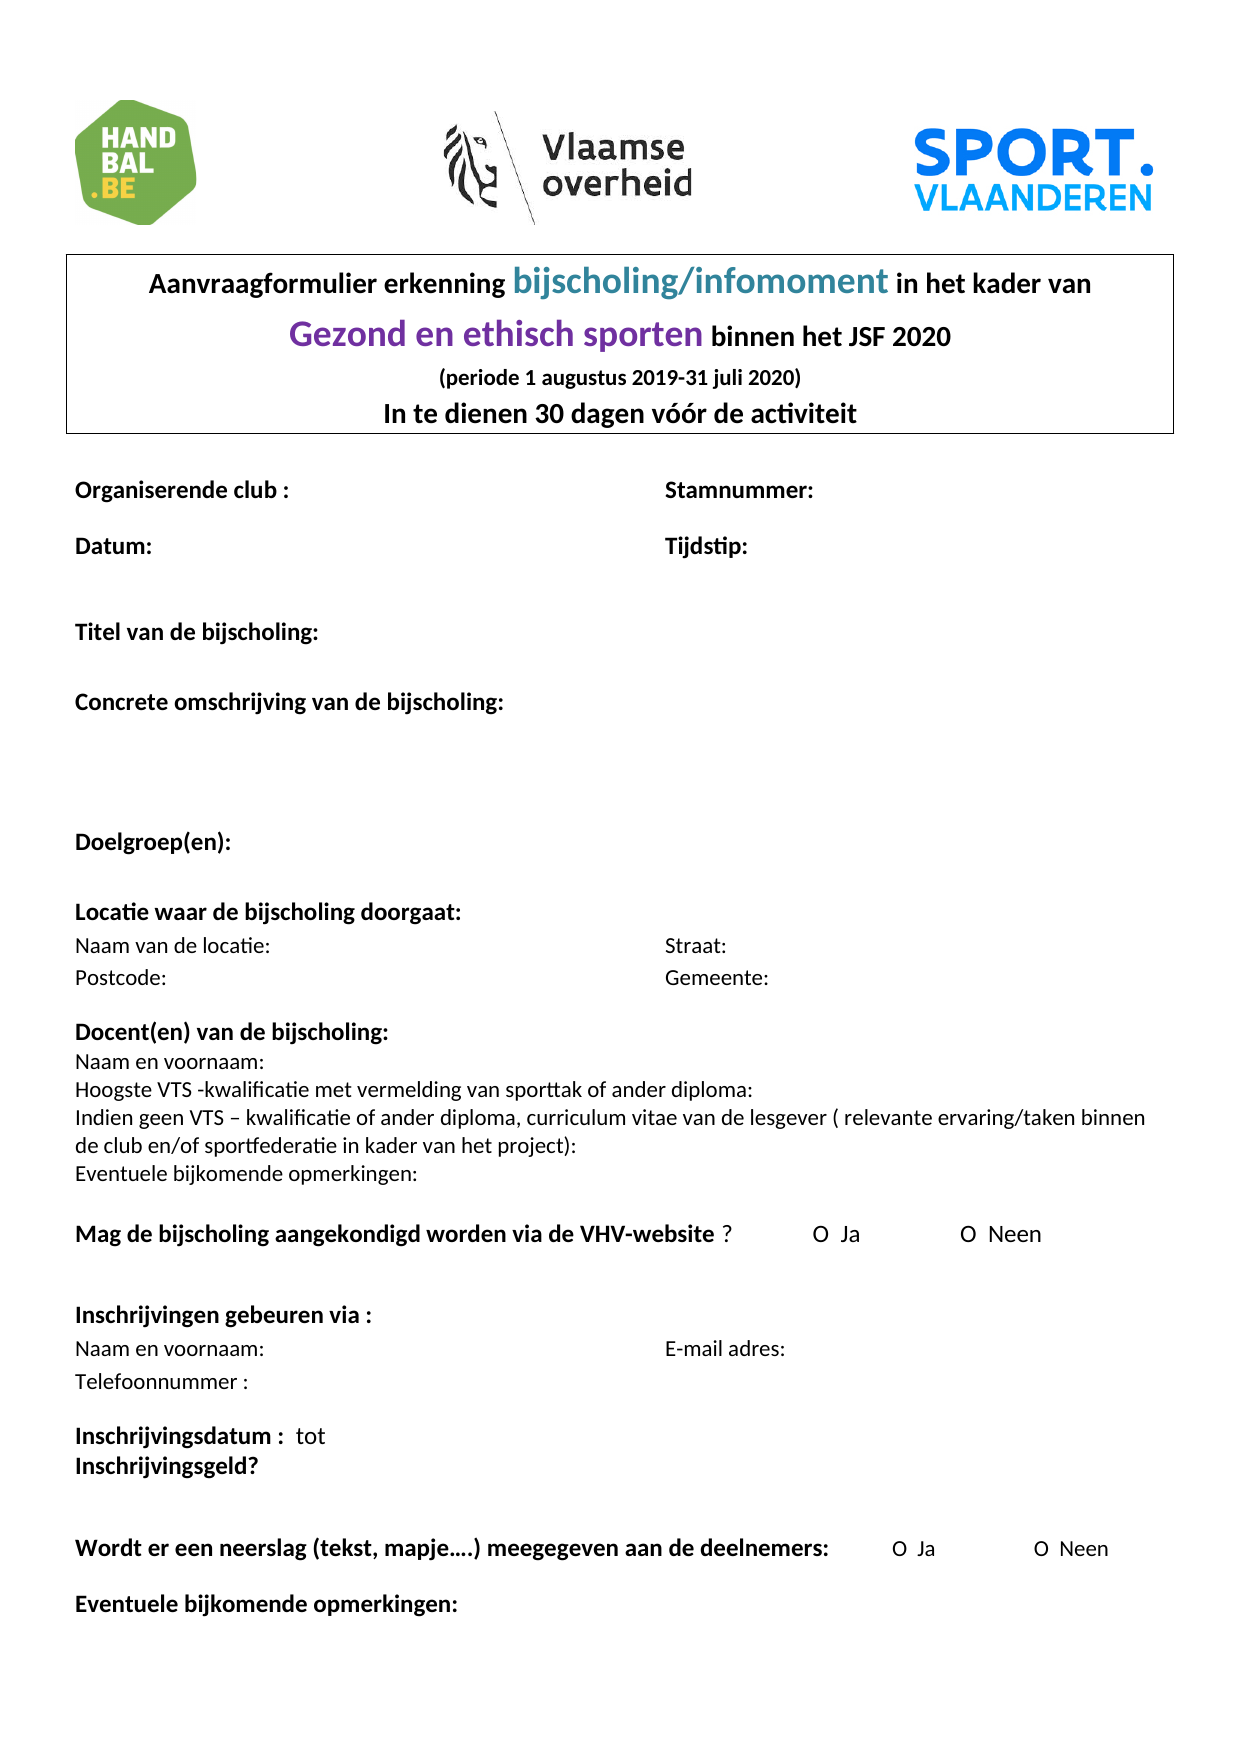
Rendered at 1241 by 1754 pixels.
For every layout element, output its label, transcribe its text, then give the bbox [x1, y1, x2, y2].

text Wordt er een neerslag (tekst, mapje….) meegegeven aan de deelnemers: O Ja O Neen [75, 1532, 1165, 1563]
text Indien geen VTS – kwalificatie of ander diploma, curriculum vitae van de lesgever ( relevante ervaring/taken binnen de club en/of sportfederatie in kader van het project): [75, 1103, 1165, 1159]
text Titel van de bijscholing: [75, 616, 1165, 647]
text Mag de bijscholing aangekondigd worden via de VHV-website ? O Ja O Neen [75, 1218, 1165, 1248]
text Locatie waar de bijscholing doorgaat: [75, 896, 1165, 927]
text Postcode: Gemeente: [75, 963, 1165, 992]
picture [75, 100, 197, 225]
text Naam van de locatie: Straat: [75, 931, 1165, 959]
text (periode 1 augustus 2019-31 juli 2020) [67, 360, 1173, 391]
text In te dienen 30 dagen vóór de activiteit [67, 392, 1173, 433]
text Concrete omschrijving van de bijscholing: [75, 686, 1165, 717]
text Datum: Tijdstip: [75, 530, 1165, 561]
text Inschrijvingsgeld? [75, 1450, 1165, 1481]
picture [903, 111, 1161, 225]
text Eventuele bijkomende opmerkingen: [75, 1588, 1165, 1618]
text Gezond en ethisch sporten binnen het JSF 2020 [67, 307, 1173, 356]
text Docent(en) van de bijscholing: [75, 1017, 1165, 1047]
text Aanvraagformulier erkenning bijscholing/infomoment in het kader van [67, 255, 1173, 303]
text Telefoonnummer : [75, 1367, 1165, 1395]
text Organiserende club : Stamnummer: [75, 474, 1165, 505]
text Inschrijvingsdatum : tot [75, 1420, 1165, 1450]
text Naam en voornaam: E-mail adres: [75, 1334, 1165, 1363]
text Naam en voornaam: [75, 1047, 1165, 1075]
text Doelgroep(en): [75, 826, 1165, 857]
picture [443, 111, 692, 225]
text Inschrijvingen gebeuren via : [75, 1299, 1165, 1330]
text Hoogste VTS -kwalificatie met vermelding van sporttak of ander diploma: [75, 1075, 1165, 1103]
text Eventuele bijkomende opmerkingen: [75, 1159, 1165, 1187]
